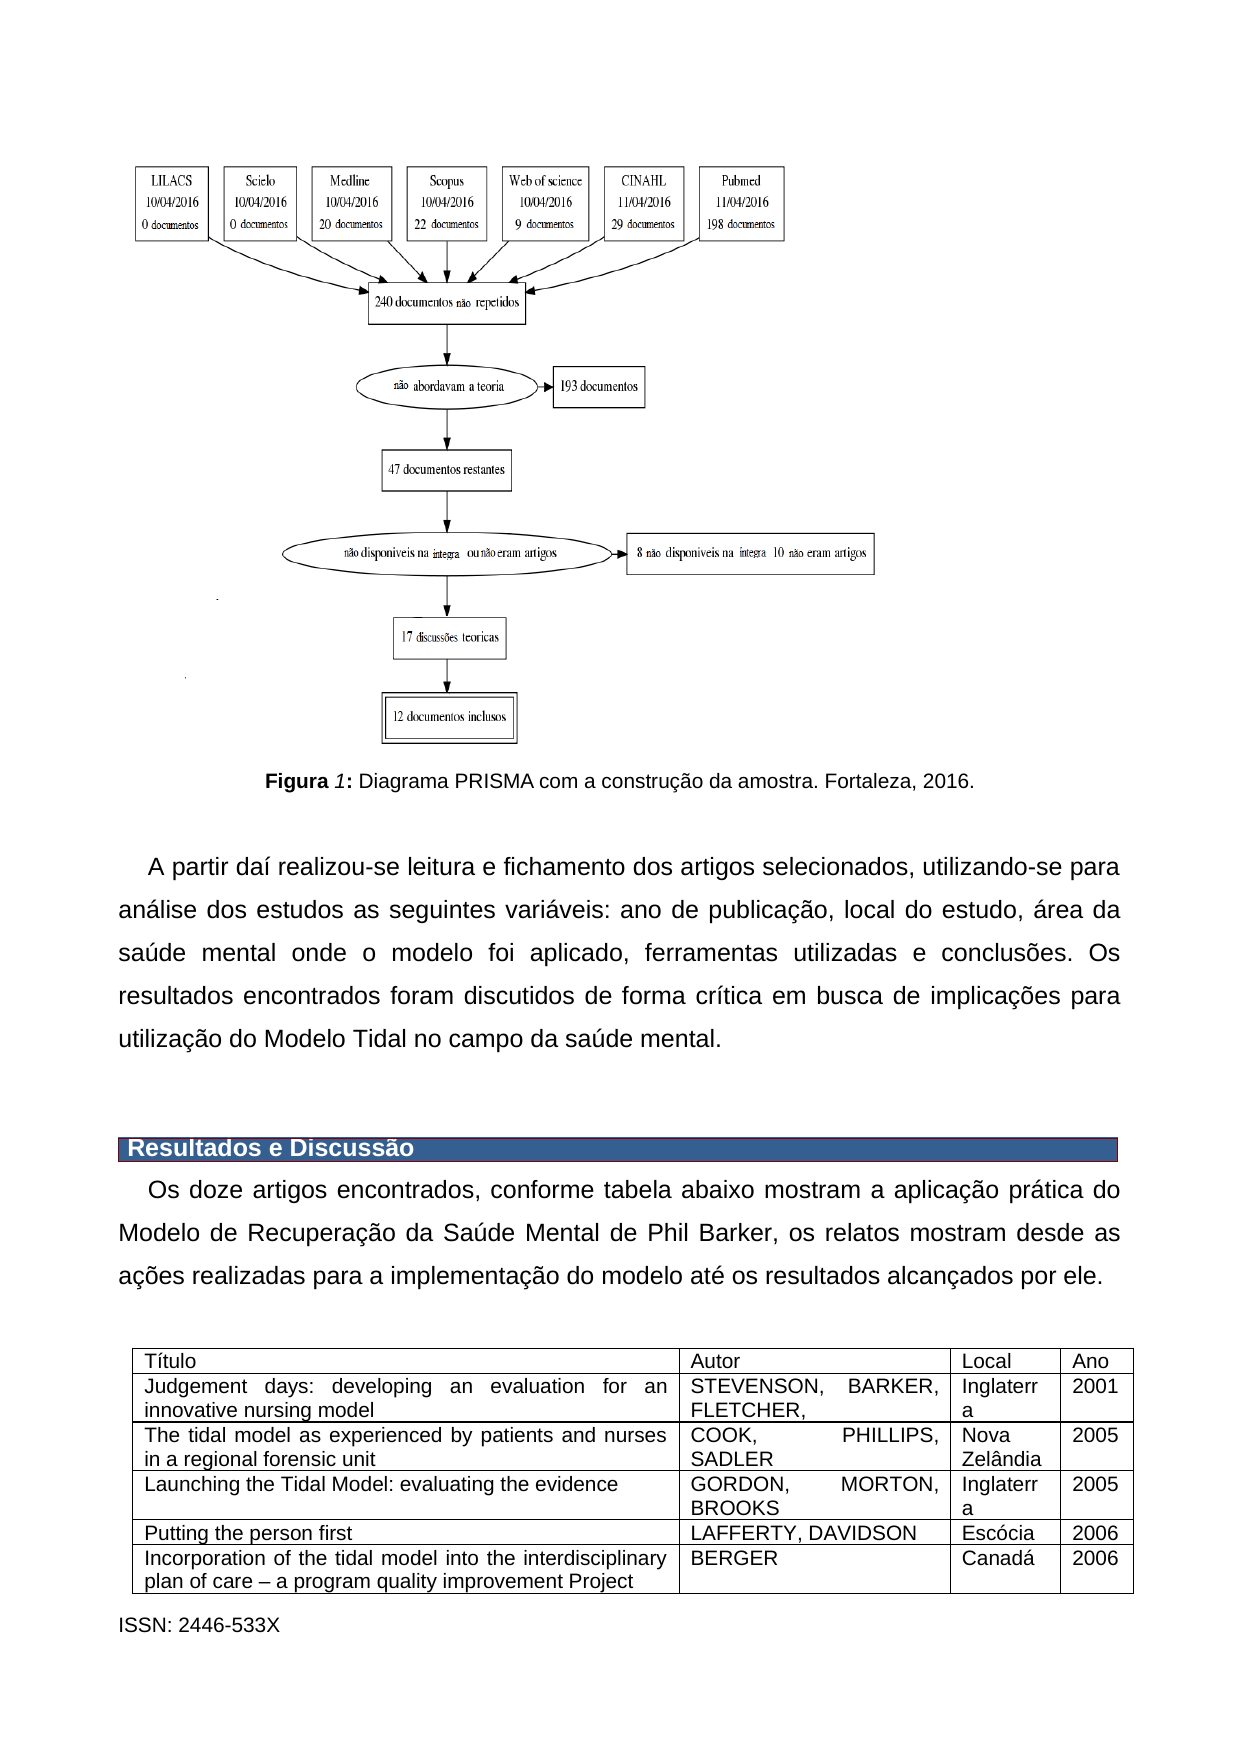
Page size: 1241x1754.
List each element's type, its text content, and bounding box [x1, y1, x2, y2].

table_cell 2006 [1061, 1545, 1133, 1593]
table_cell The tidal model as experienced by patients and nurses in a regional forensic unit [133, 1423, 679, 1470]
table_cell Inglaterra [951, 1374, 1060, 1421]
table_header Ano [1061, 1349, 1133, 1372]
table_cell COOK, PHILLIPS, SADLER [680, 1423, 950, 1470]
table_cell GORDON, MORTON, BROOKS [680, 1471, 950, 1519]
table_cell Judgement days: developing an evaluation for an innovative nursing model [133, 1374, 679, 1421]
table_header Local [951, 1349, 1060, 1372]
table_cell 2006 [1061, 1520, 1133, 1544]
picture [132, 161, 1137, 745]
table_cell Putting the person first [133, 1520, 679, 1544]
table_cell 2001 [1061, 1374, 1133, 1421]
text Os doze artigos encontrados, conforme tabela abaixo mostram a aplicação prática do Modelo de Recuperação da Saúde Mental de Phil Barker, os relatos mostram desde as ações realizadas para a implementação do modelo até os resultados alcançados por ele. [118, 1175, 1122, 1290]
table_header Autor [680, 1349, 950, 1372]
text Resultados e Discussão [119, 1139, 1117, 1161]
table_cell 2005 [1061, 1423, 1133, 1470]
table_cell Launching the Tidal Model: evaluating the evidence [133, 1471, 679, 1519]
table_cell 2005 [1061, 1471, 1133, 1519]
table_cell Inglaterra [951, 1471, 1060, 1519]
table_header Título [133, 1349, 679, 1372]
text Figura 1: Diagrama PRISMA com a construção da amostra. Fortaleza, 2016. [118, 769, 1122, 793]
table_cell BERGER [680, 1545, 950, 1593]
table_cell Nova Zelândia [951, 1423, 1060, 1470]
table_cell STEVENSON, BARKER, FLETCHER, [680, 1374, 950, 1421]
table_cell LAFFERTY, DAVIDSON [680, 1520, 950, 1544]
text A partir daí realizou-se leitura e fichamento dos artigos selecionados, utilizando-se para análise dos estudos as seguintes variáveis: ano de publicação, local do estudo, área da saúde mental onde o modelo foi aplicado, ferramentas utilizadas e conclusões. Os resultados encontrados foram discutidos de forma crítica em busca de implicações para utilização do Modelo Tidal no campo da saúde mental. [118, 852, 1122, 1053]
table_cell Incorporation of the tidal model into the interdisciplinary plan of care – a program quality improvement Project [133, 1545, 679, 1593]
table_cell Canadá [951, 1545, 1060, 1593]
table_cell Escócia [951, 1520, 1060, 1544]
